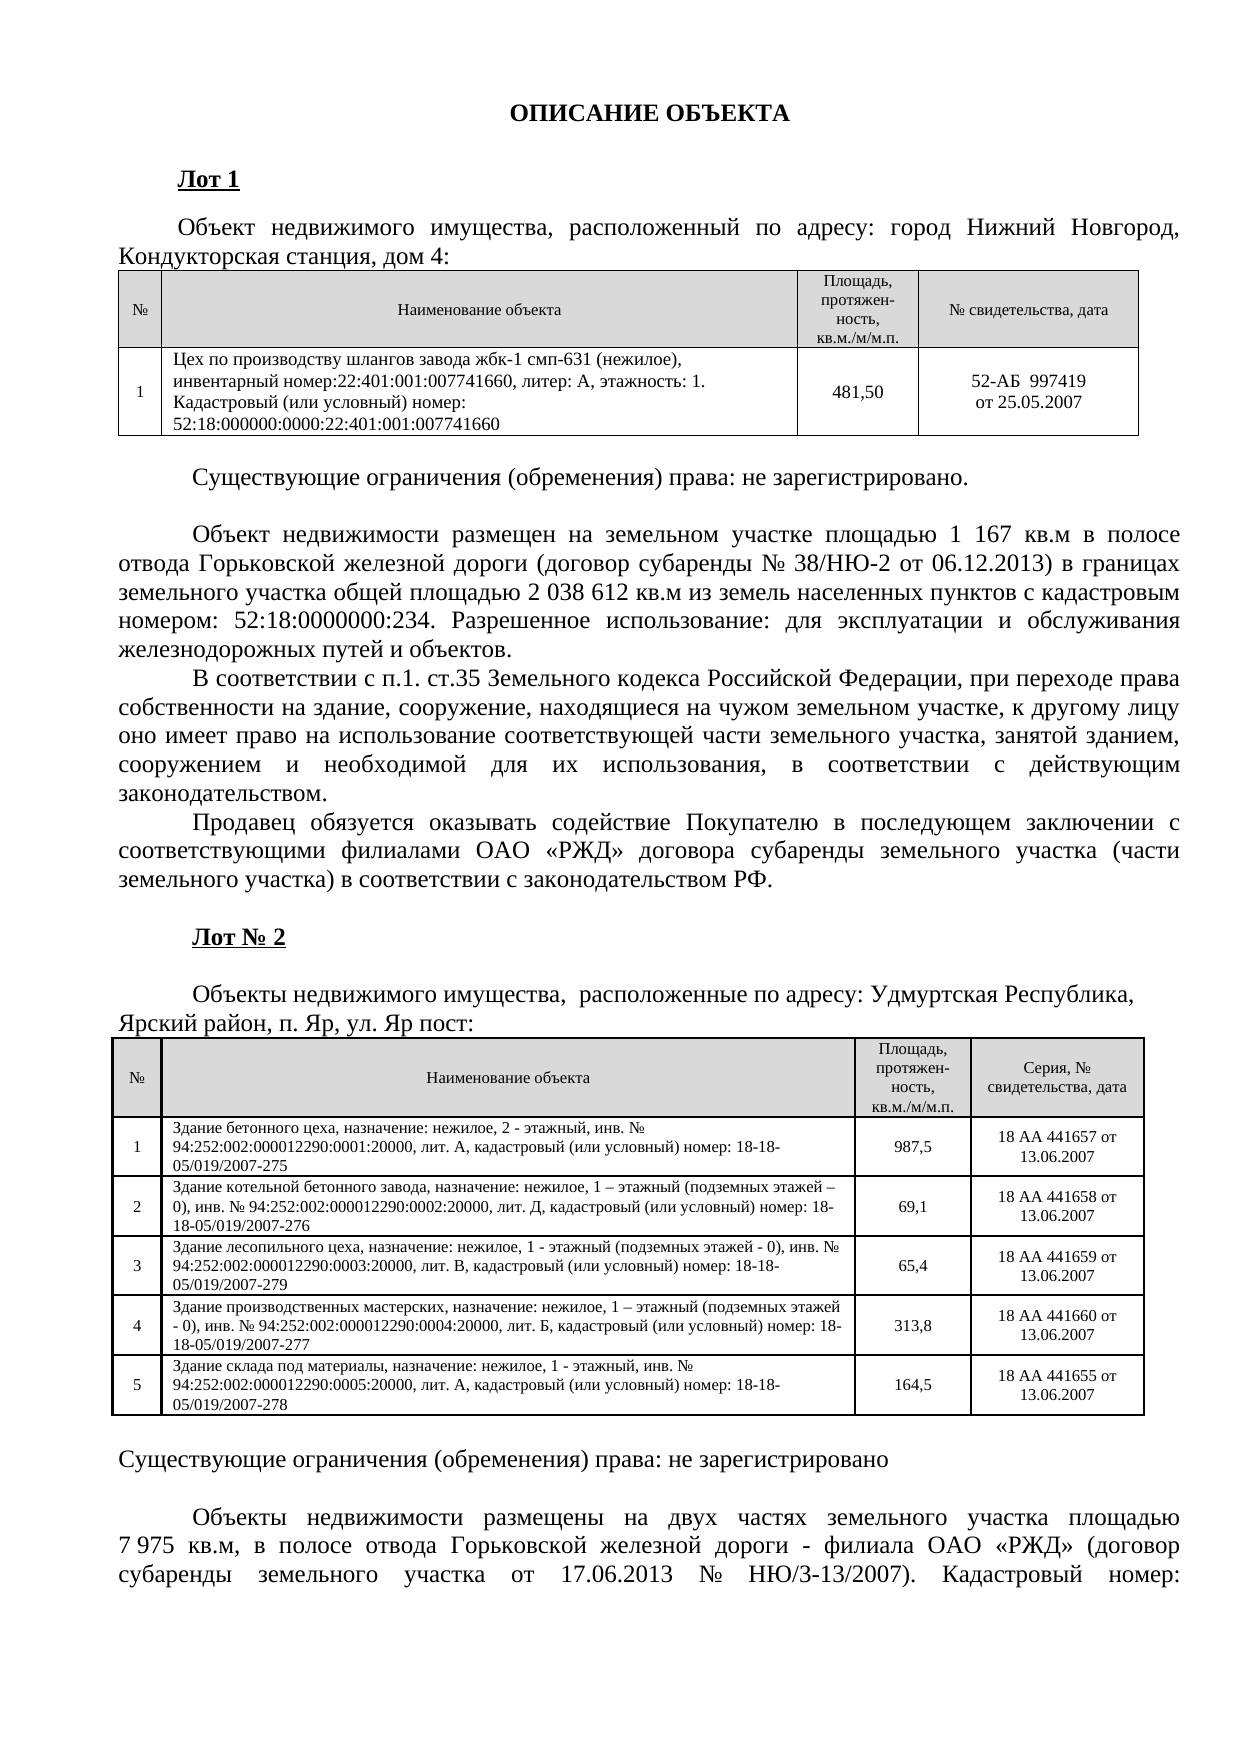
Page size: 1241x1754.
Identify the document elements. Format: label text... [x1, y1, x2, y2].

table_cell 18 АА 441658 от 13.06.2007 [972, 1177, 1143, 1235]
table_header Серия, № свидетельства, дата [972, 1039, 1143, 1116]
table_header № [119, 271, 161, 347]
table_cell 18 АА 441659 от 13.06.2007 [972, 1237, 1143, 1294]
table_cell 18 АА 441660 от 13.06.2007 [972, 1296, 1143, 1354]
table_cell 4 [114, 1296, 160, 1354]
table_cell Здание производственных мастерских, назначение: нежилое, 1 – этажный (подземных этажей - 0), инв. № 94:252:002:000012290:0004:20000, лит. Б, кадастровый (или условный) номер: 18-18-05/019/2007-277 [163, 1296, 854, 1354]
text Объект недвижимого имущества, расположенный по адресу: город Нижний Новгород, Кондукторская станция, дом 4: [118, 212, 1181, 269]
table_header Наименование объекта [163, 1039, 854, 1116]
table_cell 69,1 [856, 1177, 970, 1235]
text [118, 1502, 1181, 1588]
table_cell Цех по производству шлангов завода жбк-1 смп-631 (нежилое), инвентарный номер:22:401:001:007741660, литер: А, этажность: 1. Кадастровый (или условный) номер: 52:18:000000:0000:22:401:001:007741660 [162, 348, 797, 434]
table_cell 481,50 [798, 348, 918, 434]
table_cell 18 АА 441657 от 13.06.2007 [972, 1118, 1143, 1175]
table_cell 164,5 [856, 1356, 970, 1413]
text В соответствии с п.1. ст.35 Земельного кодекса Российской Федерации, при переходе права собственности на здание, сооружение, находящиеся на чужом земельном участке, к другому лицу оно имеет право на использование соответствующей части земельного участка, занятой зданием, сооружением и необходимой для их использования, в соответствии с действующим законодательством. [118, 663, 1181, 807]
table_cell Здание склада под материалы, назначение: нежилое, 1 - этажный, инв. № 94:252:002:000012290:0005:20000, лит. А, кадастровый (или условный) номер: 18-18-05/019/2007-278 [163, 1356, 854, 1413]
table_cell 18 АА 441655 от 13.06.2007 [972, 1356, 1143, 1413]
table_cell 1 [114, 1118, 160, 1175]
table_cell 5 [114, 1356, 160, 1413]
text Лот № 2 [118, 922, 1181, 951]
text Существующие ограничения (обременения) права: не зарегистрировано. [118, 462, 1181, 491]
text Объект недвижимости размещен на земельном участке площадью 1 167 кв.м в полосе отвода Горьковской железной дороги (договор субаренды № 38/НЮ-2 от 06.12.2013) в границах земельного участка общей площадью 2 038 612 кв.м из земель населенных пунктов с кадастровым номером: 52:18:0000000:234. Разрешенное использование: для эксплуатации и обслуживания железнодорожных путей и объектов. [118, 519, 1181, 663]
text Продавец обязуется оказывать содействие Покупателю в последующем заключении с соответствующими филиалами ОАО «РЖД» договора субаренды земельного участка (части земельного участка) в соответствии с законодательством РФ. [118, 807, 1181, 893]
table_cell 1 [119, 348, 161, 434]
table_cell 2 [114, 1177, 160, 1235]
table_cell 3 [114, 1237, 160, 1294]
table_cell Здание котельной бетонного завода, назначение: нежилое, 1 – этажный (подземных этажей – 0), инв. № 94:252:002:000012290:0002:20000, лит. Д, кадастровый (или условный) номер: 18-18-05/019/2007-276 [163, 1177, 854, 1235]
text Объекты недвижимого имущества, расположенные по адресу: Удмуртская Республика, Ярский район, п. Яр, ул. Яр пост: [118, 979, 1181, 1037]
text ОПИСАНИЕ ОБЪЕКТА [118, 98, 1181, 127]
text Лот 1 [118, 164, 1181, 193]
table_cell 65,4 [856, 1237, 970, 1294]
table_header № [114, 1039, 160, 1116]
table_cell 987,5 [856, 1118, 970, 1175]
table_cell 313,8 [856, 1296, 970, 1354]
table_header Наименование объекта [162, 271, 797, 347]
table_cell Здание лесопильного цеха, назначение: нежилое, 1 - этажный (подземных этажей - 0), инв. № 94:252:002:000012290:0003:20000, лит. В, кадастровый (или условный) номер: 18-18-05/019/2007-279 [163, 1237, 854, 1294]
text Существующие ограничения (обременения) права: не зарегистрировано [118, 1444, 1181, 1473]
table_header Площадь, протяжен-ность, кв.м./м/м.п. [798, 271, 918, 347]
table_cell 52-АБ 997419 от 25.05.2007 [919, 348, 1138, 434]
table_header № свидетельства, дата [919, 271, 1138, 347]
table_header Площадь, протяжен-ность, кв.м./м/м.п. [856, 1039, 970, 1116]
table_cell Здание бетонного цеха, назначение: нежилое, 2 - этажный, инв. № 94:252:002:000012290:0001:20000, лит. А, кадастровый (или условный) номер: 18-18-05/019/2007-275 [163, 1118, 854, 1175]
